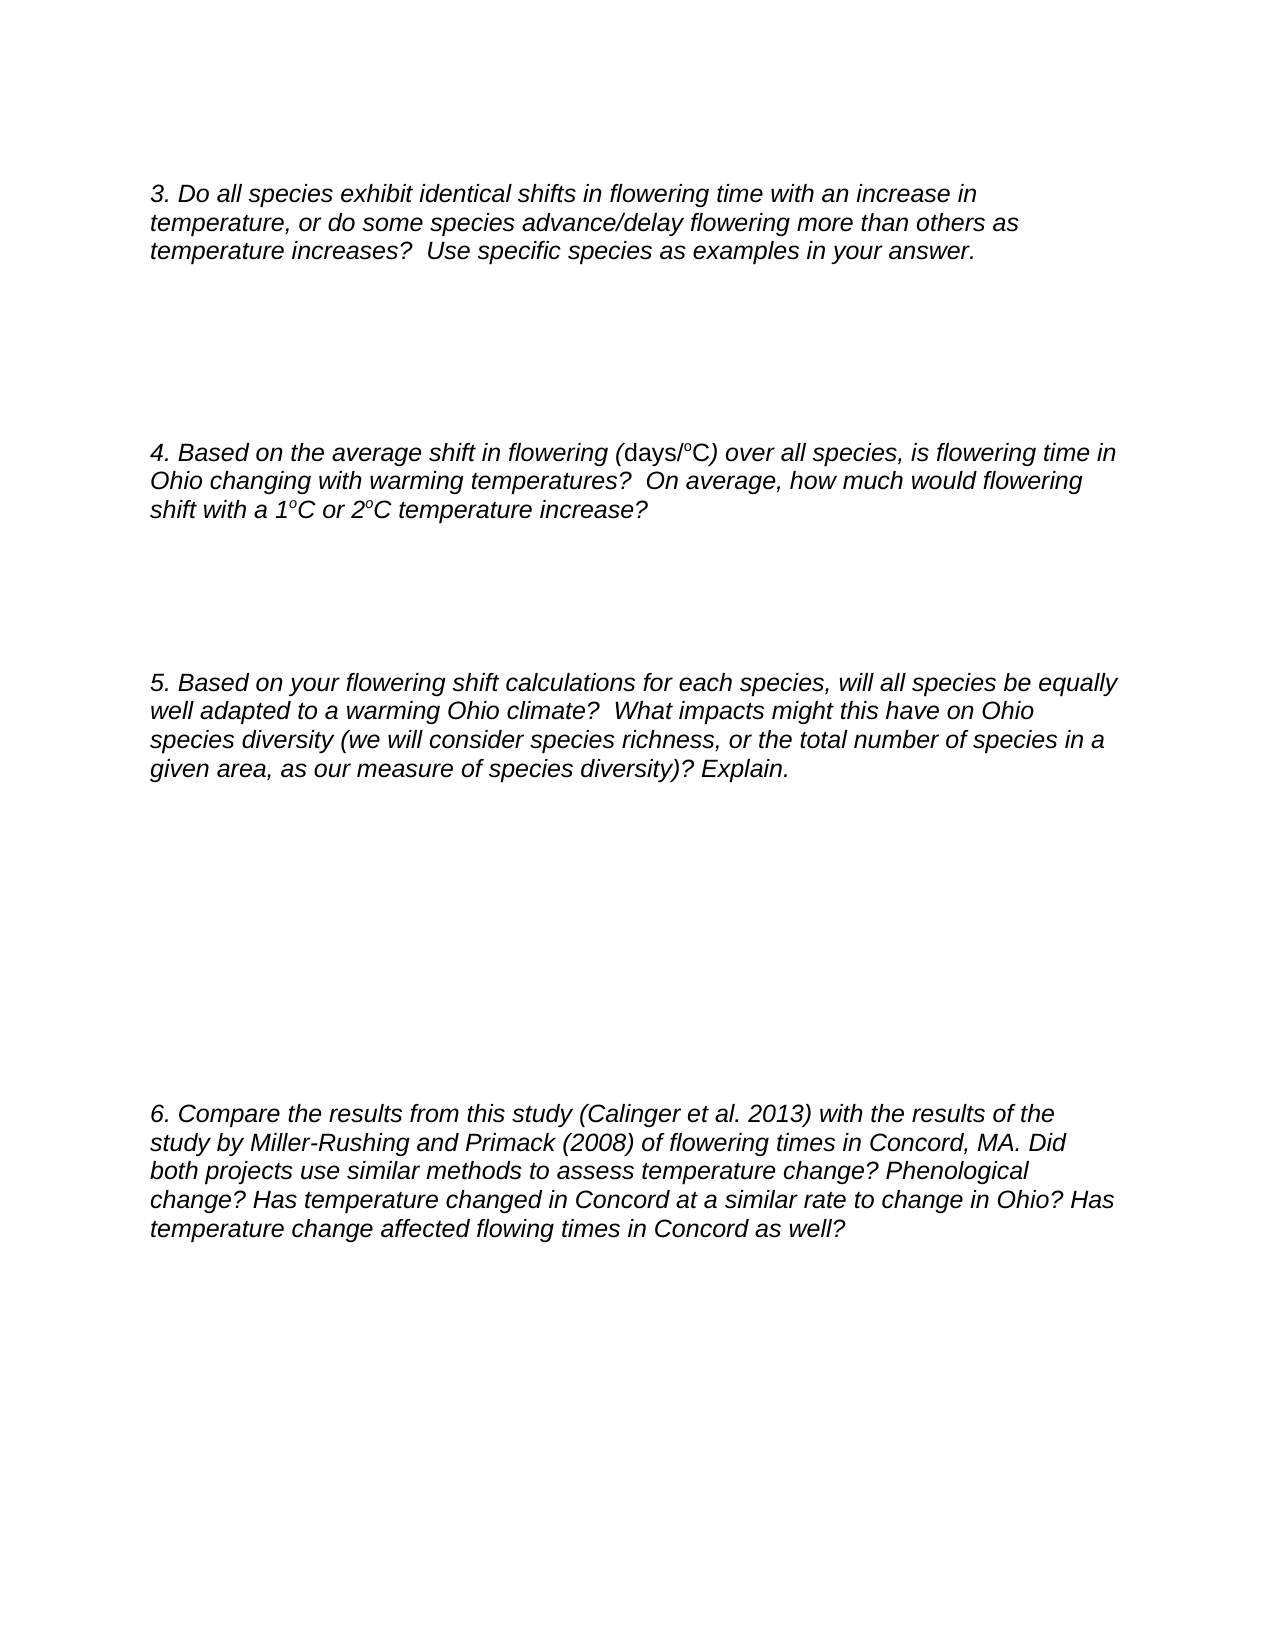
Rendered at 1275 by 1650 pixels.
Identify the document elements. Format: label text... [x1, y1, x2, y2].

text 3. Do all species exhibit identical shifts in flowering time with an increase in temperature, or do some species advance/delay flowering more than others as temperature increases? Use specific species as examples in your answer. [150, 179, 1125, 265]
text 4. Based on the average shift in flowering (days/oC) over all species, is flowering time in Ohio changing with warming temperatures? On average, how much would flowering shift with a 1oC or 2oC temperature increase? [150, 437, 1125, 524]
text 6. Compare the results from this study (Calinger et al. 2013) with the results of the study by Miller-Rushing and Primack (2008) of flowering times in Concord, MA. Did both projects use similar methods to assess temperature change? Phenological change? Has temperature changed in Concord at a similar rate to change in Ohio? Has temperature change affected flowing times in Concord as well? [150, 1099, 1125, 1242]
text 5. Based on your flowering shift calculations for each species, will all species be equally well adapted to a warming Ohio climate? What impacts might this have on Ohio species diversity (we will consider species richness, or the total number of species in a given area, as our measure of species diversity)? Explain. [150, 667, 1125, 782]
